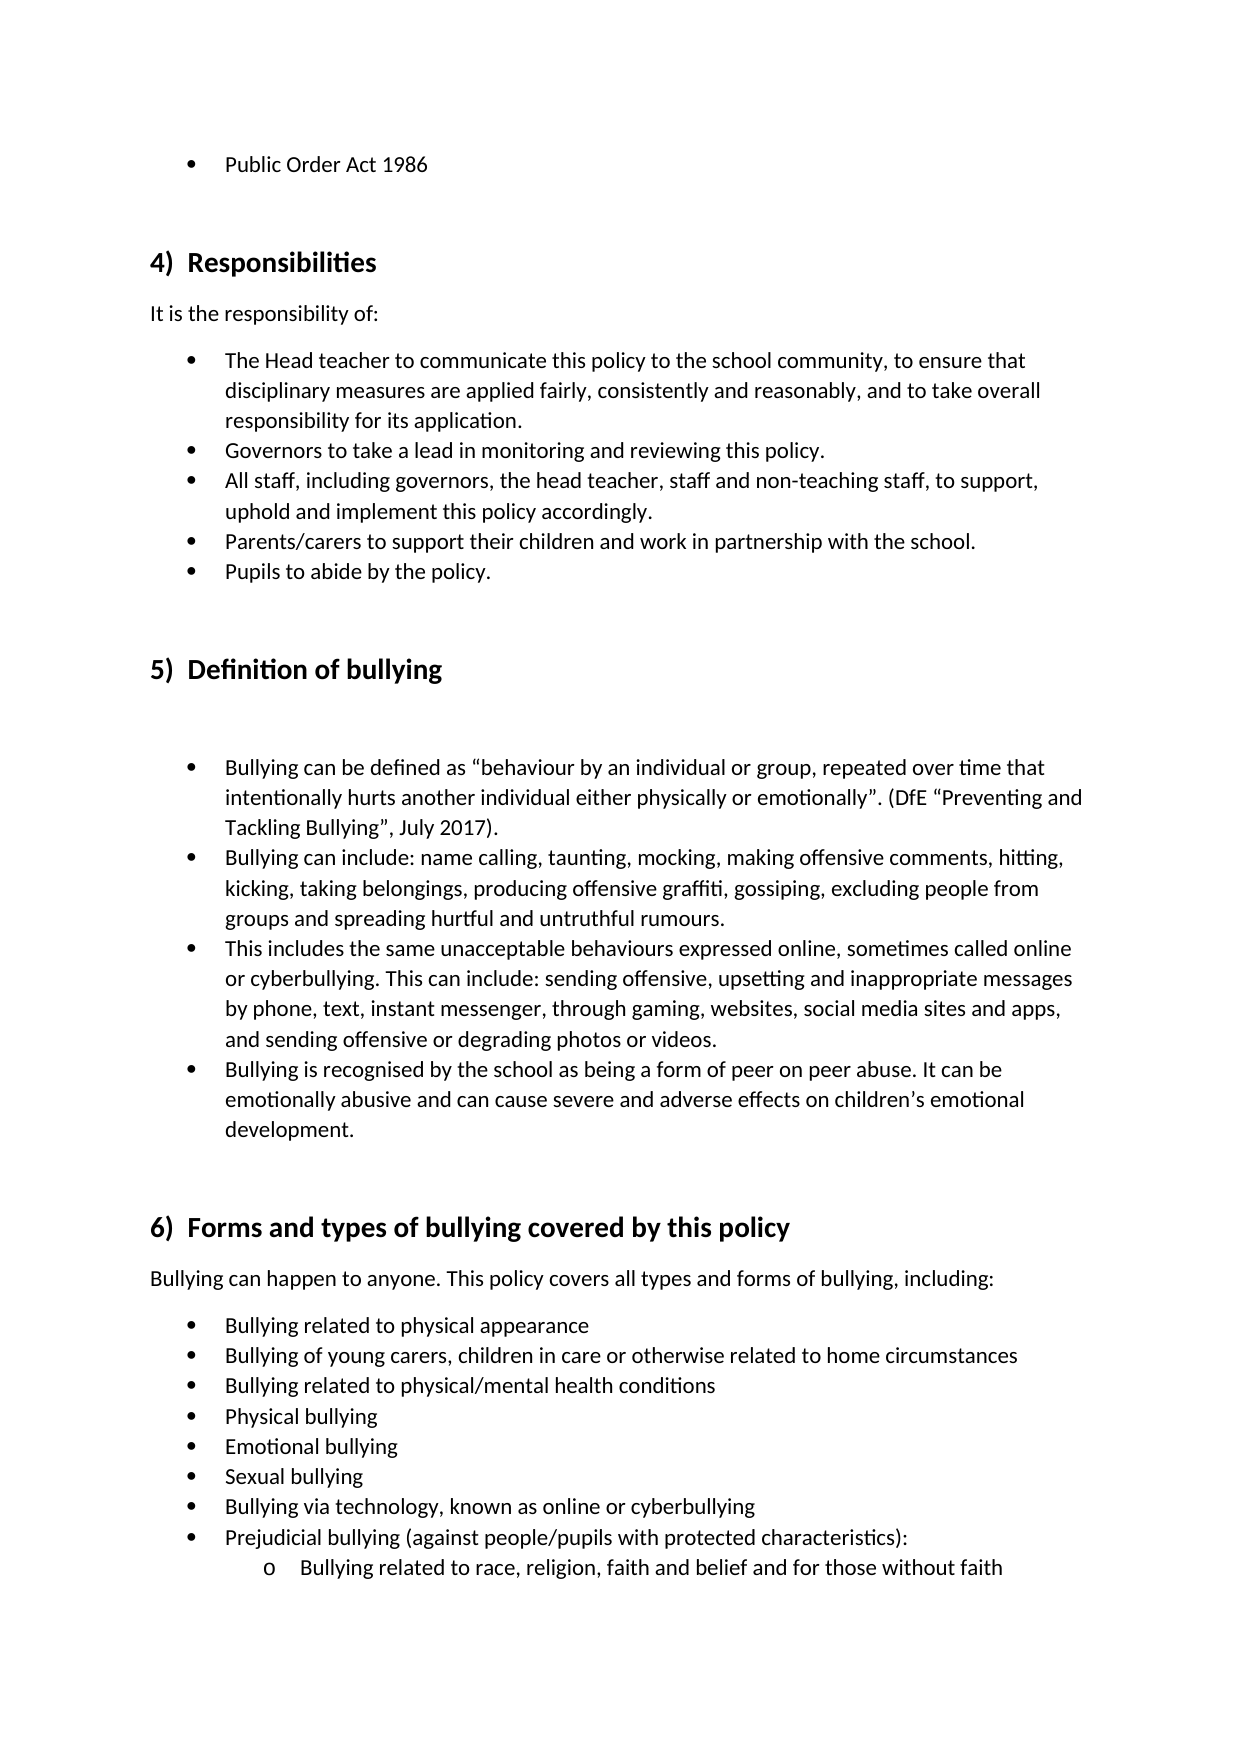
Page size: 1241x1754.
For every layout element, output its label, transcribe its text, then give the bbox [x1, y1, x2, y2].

list Governors to take a lead in monitoring and reviewing this policy. [187, 436, 1090, 464]
list Bullying related to physical/mental health conditions [187, 1372, 1090, 1399]
list Responsibilities [150, 244, 1090, 279]
list Bullying of young carers, children in care or otherwise related to home circumstances [187, 1341, 1090, 1369]
list Bullying can be defined as “behaviour by an individual or group, repeated over time that intentionally hurts another individual either physically or emotionally”. (DfE “Preventing and Tackling Bullying”, July 2017). [187, 753, 1090, 841]
list Prejudicial bullying (against people/pupils with protected characteristics): [187, 1523, 1090, 1551]
list Bullying is recognised by the school as being a form of peer on peer abuse. It can be emotionally abusive and can cause severe and adverse effects on children’s emotional development. [187, 1055, 1090, 1143]
list This includes the same unacceptable behaviours expressed online, sometimes called online or cyberbullying. This can include: sending offensive, upsetting and inappropriate messages by phone, text, instant messenger, through gaming, websites, social media sites and apps, and sending offensive or degrading photos or videos. [187, 934, 1090, 1053]
list Pupils to abide by the policy. [187, 557, 1090, 585]
list Bullying can include: name calling, taunting, mocking, making offensive comments, hitting, kicking, taking belongings, producing offensive graffiti, gossiping, excluding people from groups and spreading hurtful and untruthful rumours. [187, 843, 1090, 932]
list Definition of bullying [150, 651, 1090, 687]
list Emotional bullying [187, 1432, 1090, 1460]
text Bullying can happen to anyone. This policy covers all types and forms of bullying, including: [150, 1264, 1090, 1292]
list Bullying via technology, known as online or cyberbullying [187, 1492, 1090, 1520]
list Physical bullying [187, 1402, 1090, 1430]
list Bullying related to race, religion, faith and belief and for those without faith [262, 1553, 1090, 1582]
list The Head teacher to communicate this policy to the school community, to ensure that disciplinary measures are applied fairly, consistently and reasonably, and to take overall responsibility for its application. [187, 346, 1090, 434]
list All staff, including governors, the head teacher, staff and non-teaching staff, to support, uphold and implement this policy accordingly. [187, 467, 1090, 525]
list Sexual bullying [187, 1462, 1090, 1490]
list Parents/carers to support their children and work in partnership with the school. [187, 527, 1090, 555]
text It is the responsibility of: [150, 299, 1090, 327]
list Bullying related to physical appearance [187, 1311, 1090, 1339]
list Public Order Act 1986 [187, 150, 1090, 178]
list Forms and types of bullying covered by this policy [150, 1209, 1090, 1245]
